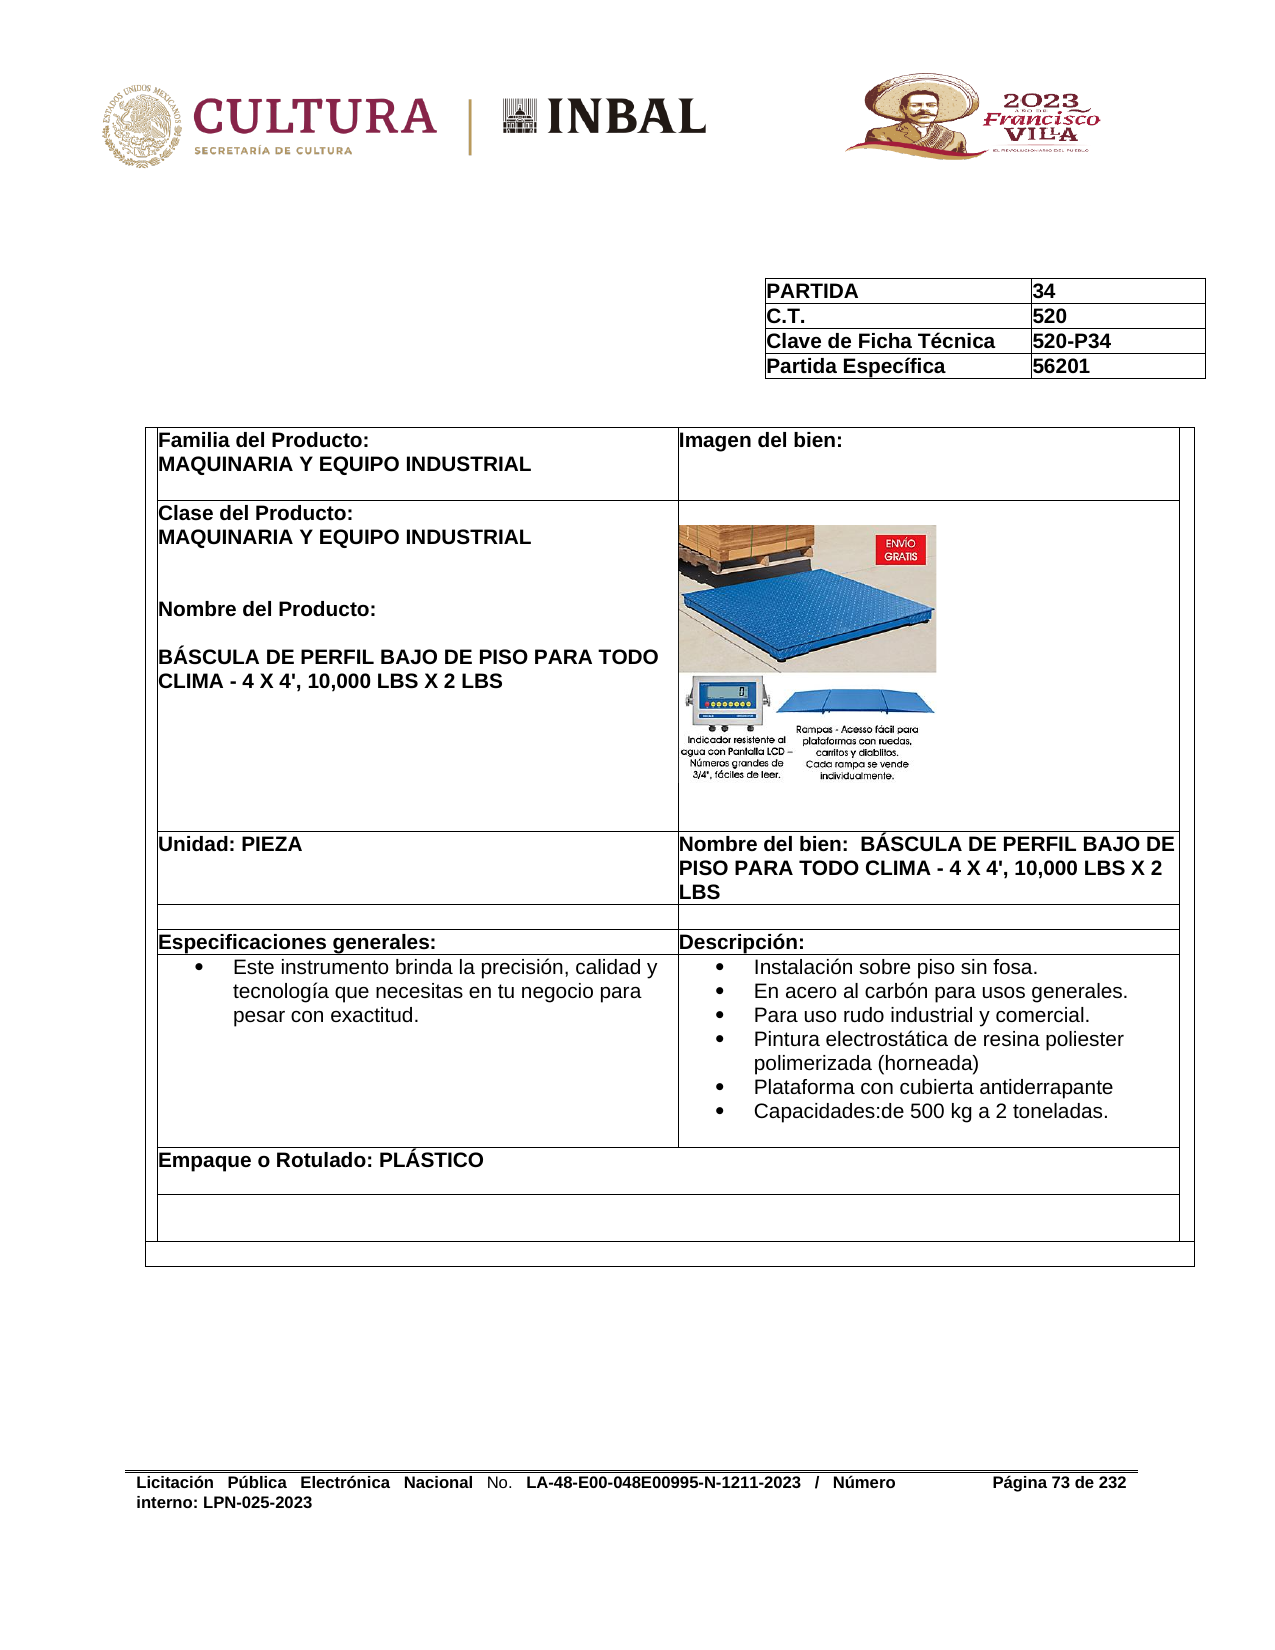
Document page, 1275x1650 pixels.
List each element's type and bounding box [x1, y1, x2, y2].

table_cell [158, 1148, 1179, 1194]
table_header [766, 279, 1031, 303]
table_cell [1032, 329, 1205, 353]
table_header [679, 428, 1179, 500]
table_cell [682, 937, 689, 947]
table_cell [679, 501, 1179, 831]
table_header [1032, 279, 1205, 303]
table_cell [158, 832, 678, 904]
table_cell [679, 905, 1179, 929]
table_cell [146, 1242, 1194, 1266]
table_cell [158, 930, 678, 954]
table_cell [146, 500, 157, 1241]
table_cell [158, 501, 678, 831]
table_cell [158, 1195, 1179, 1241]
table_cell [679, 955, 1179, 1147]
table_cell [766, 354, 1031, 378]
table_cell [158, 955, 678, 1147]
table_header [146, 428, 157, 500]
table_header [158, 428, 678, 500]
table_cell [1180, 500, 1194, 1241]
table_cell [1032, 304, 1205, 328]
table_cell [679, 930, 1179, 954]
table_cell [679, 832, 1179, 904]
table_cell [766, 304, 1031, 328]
picture [845, 73, 1101, 160]
picture [678, 525, 937, 783]
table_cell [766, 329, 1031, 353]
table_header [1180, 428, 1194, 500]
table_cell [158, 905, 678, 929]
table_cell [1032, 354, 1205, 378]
picture [85, 73, 715, 180]
